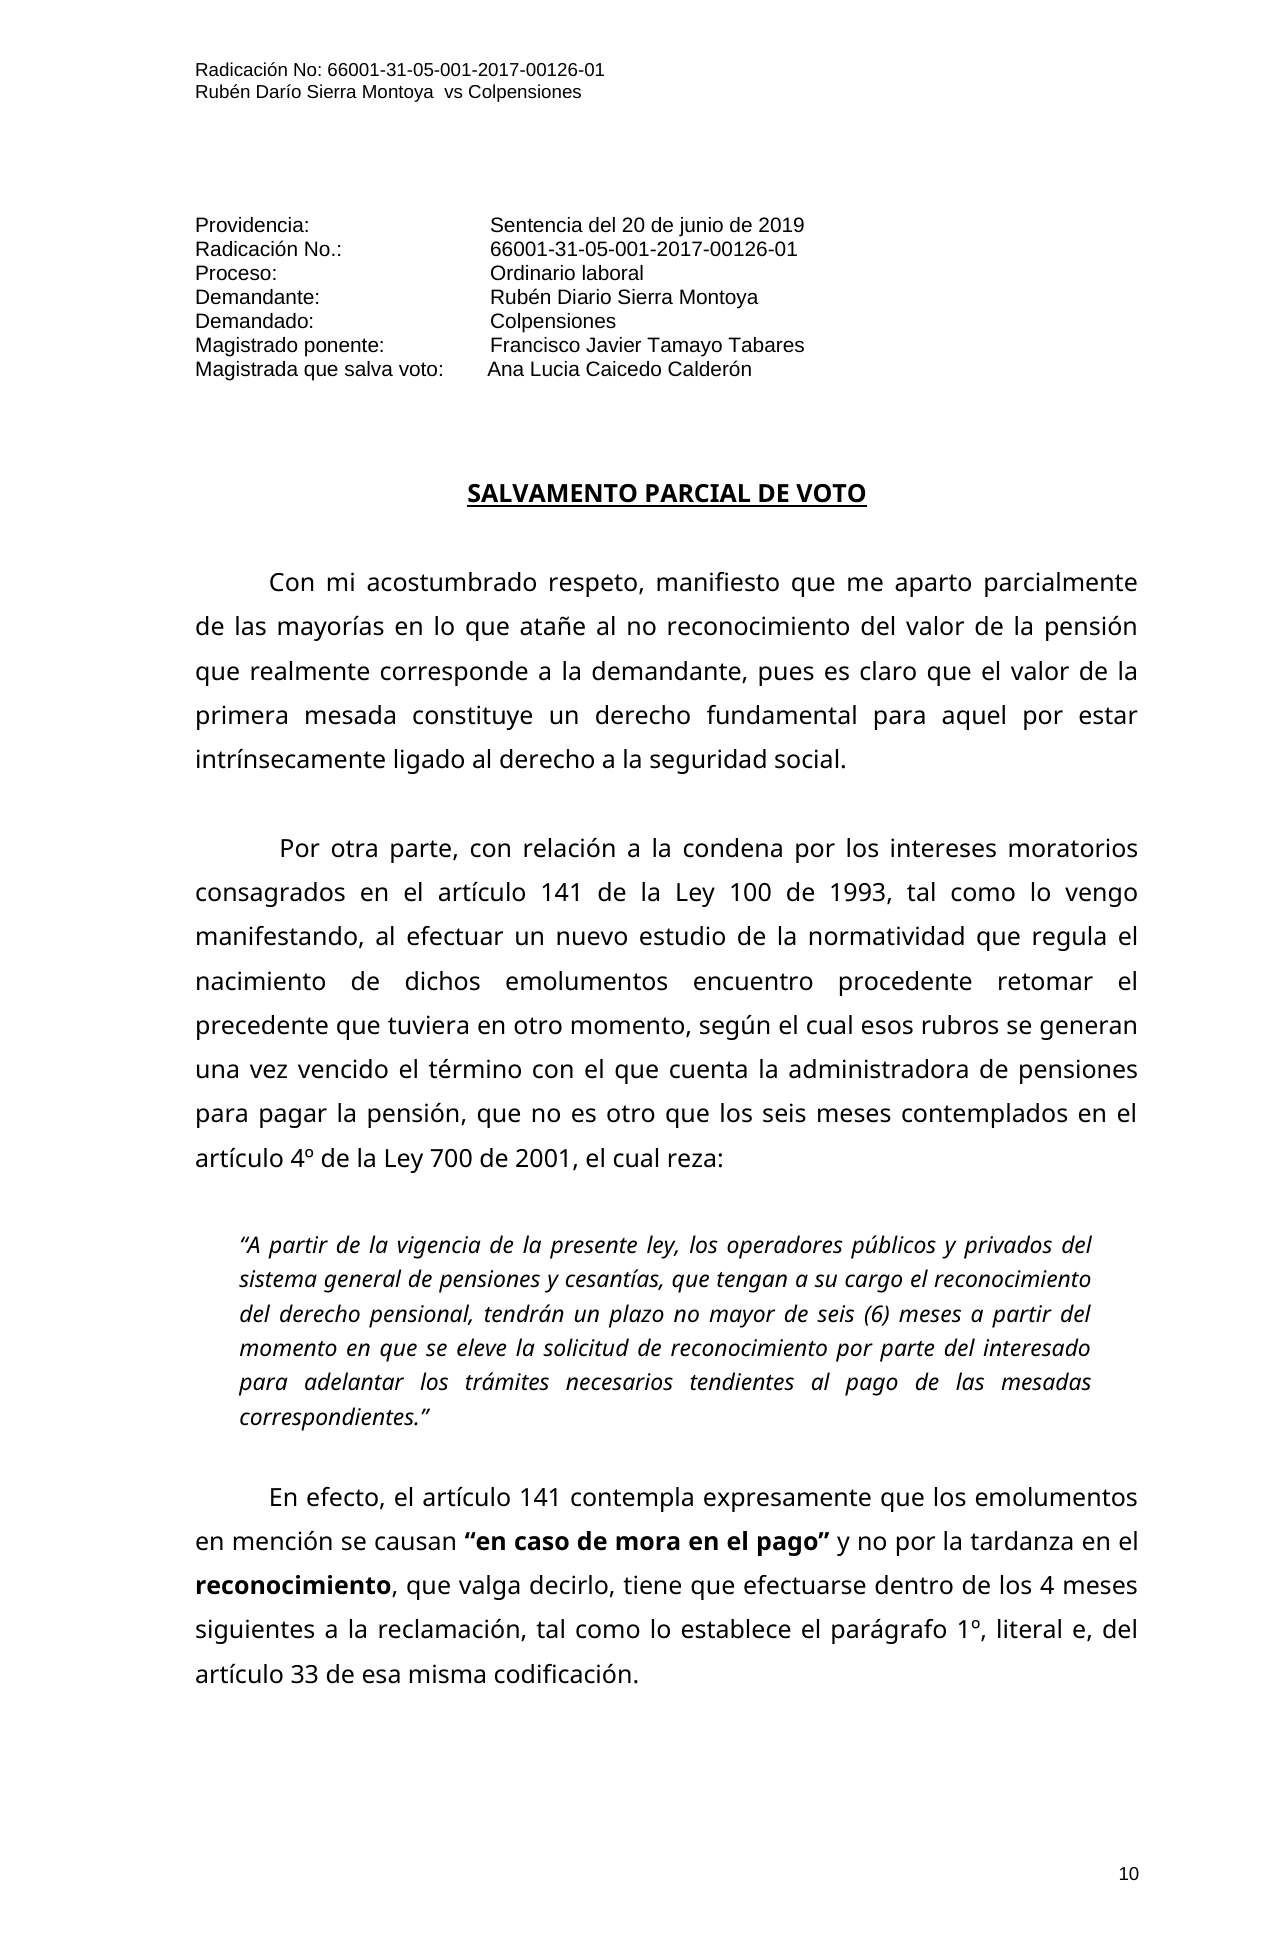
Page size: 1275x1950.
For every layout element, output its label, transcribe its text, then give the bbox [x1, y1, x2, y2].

text Con mi acostumbrado respeto, manifiesto que me aparto parcialmente de las mayorías en lo que atañe al no reconocimiento del valor de la pensión que realmente corresponde a la demandante, pues es claro que el valor de la primera mesada constituye un derecho fundamental para aquel por estar intrínsecamente ligado al derecho a la seguridad social. [195, 565, 1139, 776]
text Radicación No.: 66001-31-05-001-2017-00126-01 [195, 237, 1139, 261]
text En efecto, el artículo 141 contempla expresamente que los emolumentos en mención se causan “en caso de mora en el pago” y no por la tardanza en el reconocimiento, que valga decirlo, tiene que efectuarse dentro de los 4 meses siguientes a la reclamación, tal como lo establece el parágrafo 1º, literal e, del artículo 33 de esa misma codificación. [195, 1479, 1139, 1690]
text Por otra parte, con relación a la condena por los intereses moratorios consagrados en el artículo 141 de la Ley 100 de 1993, tal como lo vengo manifestando, al efectuar un nuevo estudio de la normatividad que regula el nacimiento de dichos emolumentos encuentro procedente retomar el precedente que tuviera en otro momento, según el cual esos rubros se generan una vez vencido el término con el que cuenta la administradora de pensiones para pagar la pensión, que no es otro que los seis meses contemplados en el artículo 4º de la Ley 700 de 2001, el cual reza: [195, 830, 1139, 1174]
text Magistrada que salva voto: Ana Lucia Caicedo Calderón [195, 356, 1139, 380]
text SALVAMENTO PARCIAL DE VOTO [195, 476, 1139, 510]
text “A partir de la vigencia de la presente ley, los operadores públicos y privados del sistema general de pensiones y cesantías, que tengan a su cargo el reconocimiento del derecho pensional, tendrán un plazo no mayor de seis (6) meses a partir del momento en que se eleve la solicitud de reconocimiento por parte del interesado para adelantar los trámites necesarios tendientes al pago de las mesadas correspondientes.” [239, 1229, 1095, 1432]
text Demandante: Rubén Diario Sierra Montoya [195, 284, 1139, 308]
text Demandado: Colpensiones [195, 308, 1139, 332]
text Magistrado ponente: Francisco Javier Tamayo Tabares [195, 332, 1139, 356]
text Providencia: Sentencia del 20 de junio de 2019 [195, 213, 1139, 237]
text Proceso: Ordinario laboral [195, 261, 1139, 284]
